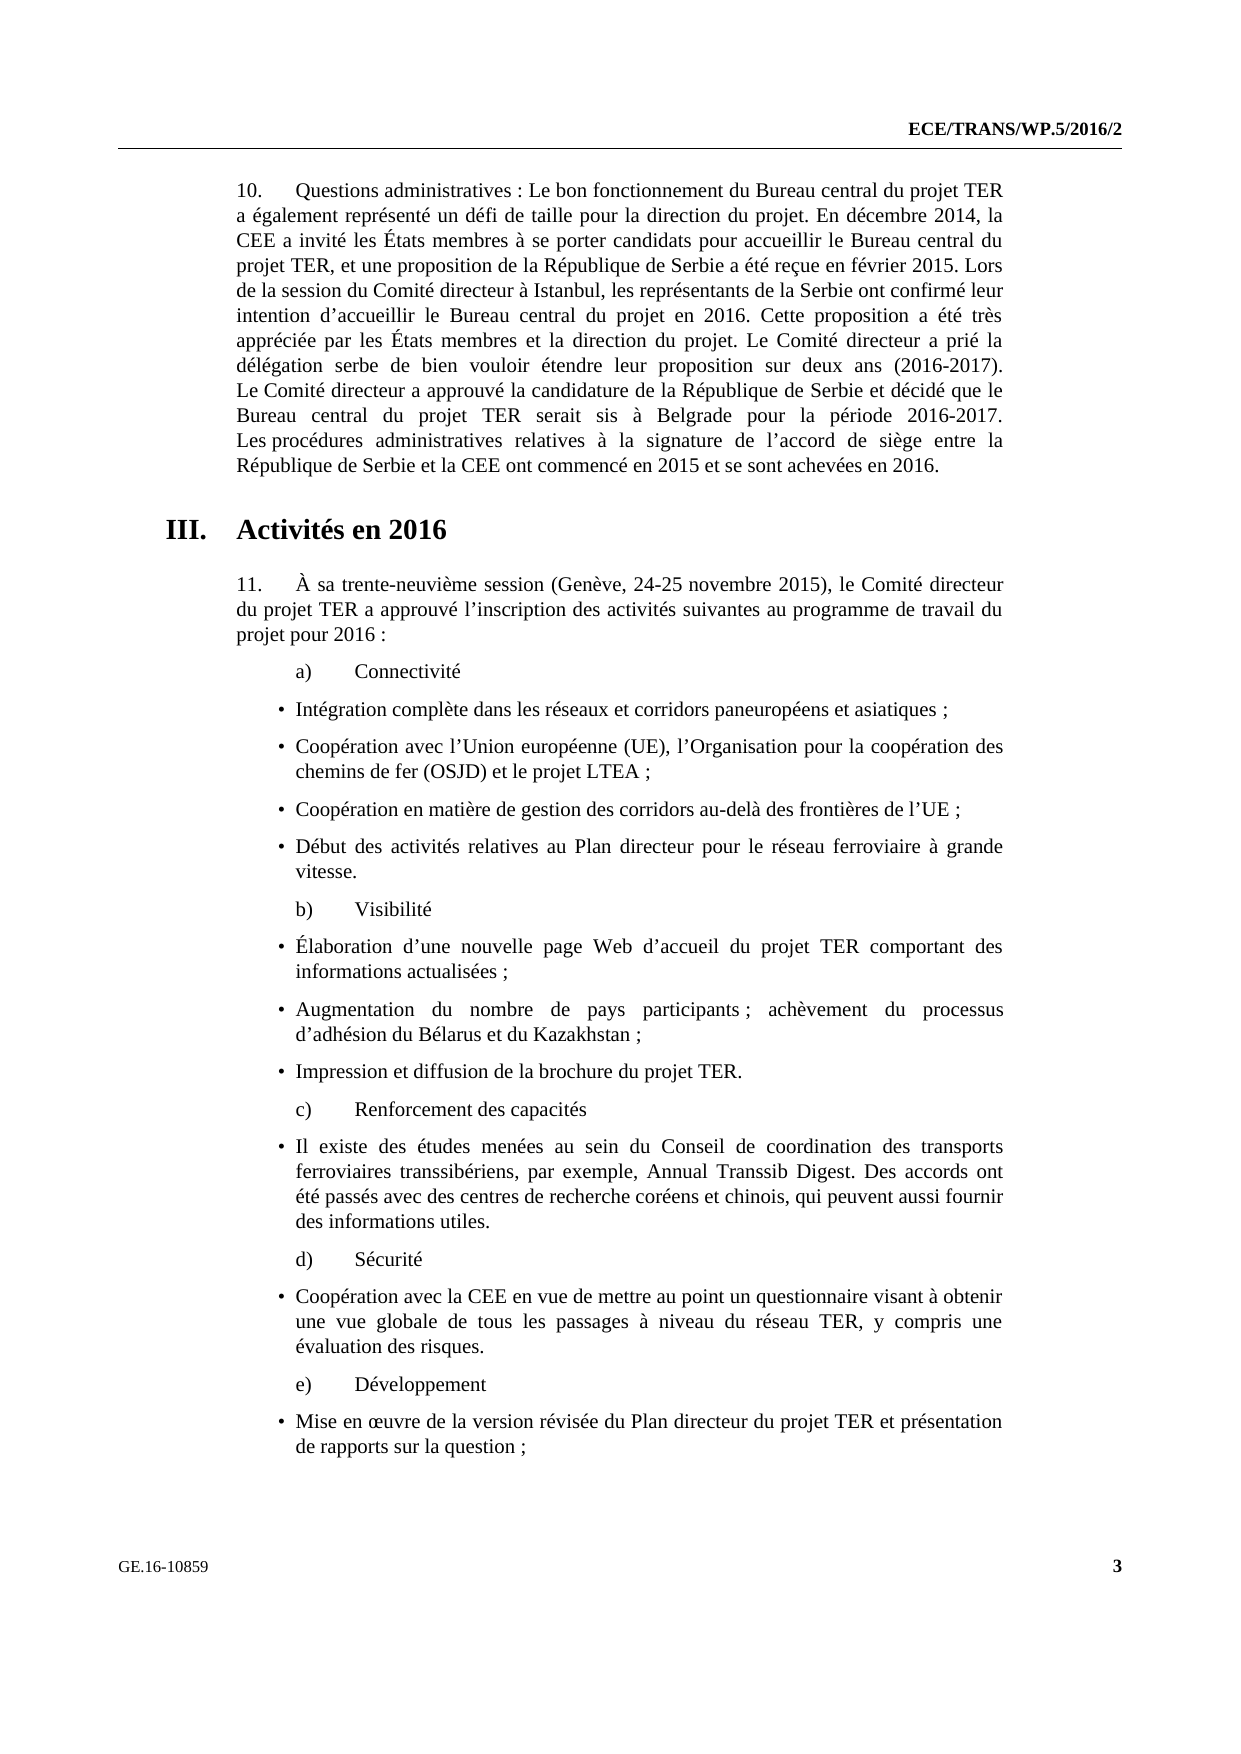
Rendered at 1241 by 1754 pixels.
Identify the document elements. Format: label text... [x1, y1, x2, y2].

list À sa trente-neuvième session (Genève, 24-25 novembre 2015), le Comité directeur du projet TER a approuvé l’inscription des activités suivantes au programme de travail du projet pour 2016 : [236, 571, 1004, 646]
text a) Connectivité [236, 658, 1004, 683]
text b) Visibilité [295, 896, 1004, 921]
list Élaboration d’une nouvelle page Web d’accueil du projet TER comportant des informations actualisées ; [278, 933, 1004, 983]
list Coopération avec l’Union européenne (UE), l’Organisation pour la coopération des chemins de fer (OSJD) et le projet LTEA ; [278, 733, 1004, 783]
list Coopération en matière de gestion des corridors au-delà des frontières de l’UE ; [278, 796, 1004, 821]
list Intégration complète dans les réseaux et corridors paneuropéens et asiatiques ; [278, 696, 1004, 721]
text e) Développement [295, 1371, 1004, 1396]
text c) Renforcement des capacités [295, 1096, 1004, 1121]
list Début des activités relatives au Plan directeur pour le réseau ferroviaire à grande vitesse. [278, 833, 1004, 883]
list Questions administratives : Le bon fonctionnement du Bureau central du projet TER a également représenté un défi de taille pour la direction du projet. En décembre 2014, la CEE a invité les États membres à se porter candidats pour accueillir le Bureau central du projet TER, et une proposition de la République de Serbie a été reçue en février 2015. Lors de la session du Comité directeur à Istanbul, les représentants de la Serbie ont confirmé leur intention d’accueillir le Bureau central du projet en 2016. Cette proposition a été très appréciée par les États membres et la direction du projet. Le Comité directeur a prié la délégation serbe de bien vouloir étendre leur proposition sur deux ans (2016-2017). Le Comité directeur a approuvé la candidature de la République de Serbie et décidé que le Bureau central du projet TER serait sis à Belgrade pour la période 2016-2017. Les procédures administratives relatives à la signature de l’accord de siège entre la République de Serbie et la CEE ont commencé en 2015 et se sont achevées en 2016. [236, 177, 1004, 477]
list Coopération avec la CEE en vue de mettre au point un questionnaire visant à obtenir une vue globale de tous les passages à niveau du réseau TER, y compris une évaluation des risques. [278, 1283, 1004, 1358]
list Mise en œuvre de la version révisée du Plan directeur du projet TER et présentation de rapports sur la question ; [278, 1408, 1004, 1458]
list Impression et diffusion de la brochure du projet TER. [278, 1058, 1004, 1083]
text III. Activités en 2016 [118, 515, 1004, 546]
list Augmentation du nombre de pays participants ; achèvement du processus d’adhésion du Bélarus et du Kazakhstan ; [278, 996, 1004, 1046]
list Il existe des études menées au sein du Conseil de coordination des transports ferroviaires transsibériens, par exemple, Annual Transsib Digest. Des accords ont été passés avec des centres de recherche coréens et chinois, qui peuvent aussi fournir des informations utiles. [278, 1133, 1004, 1233]
text d) Sécurité [295, 1246, 1004, 1271]
